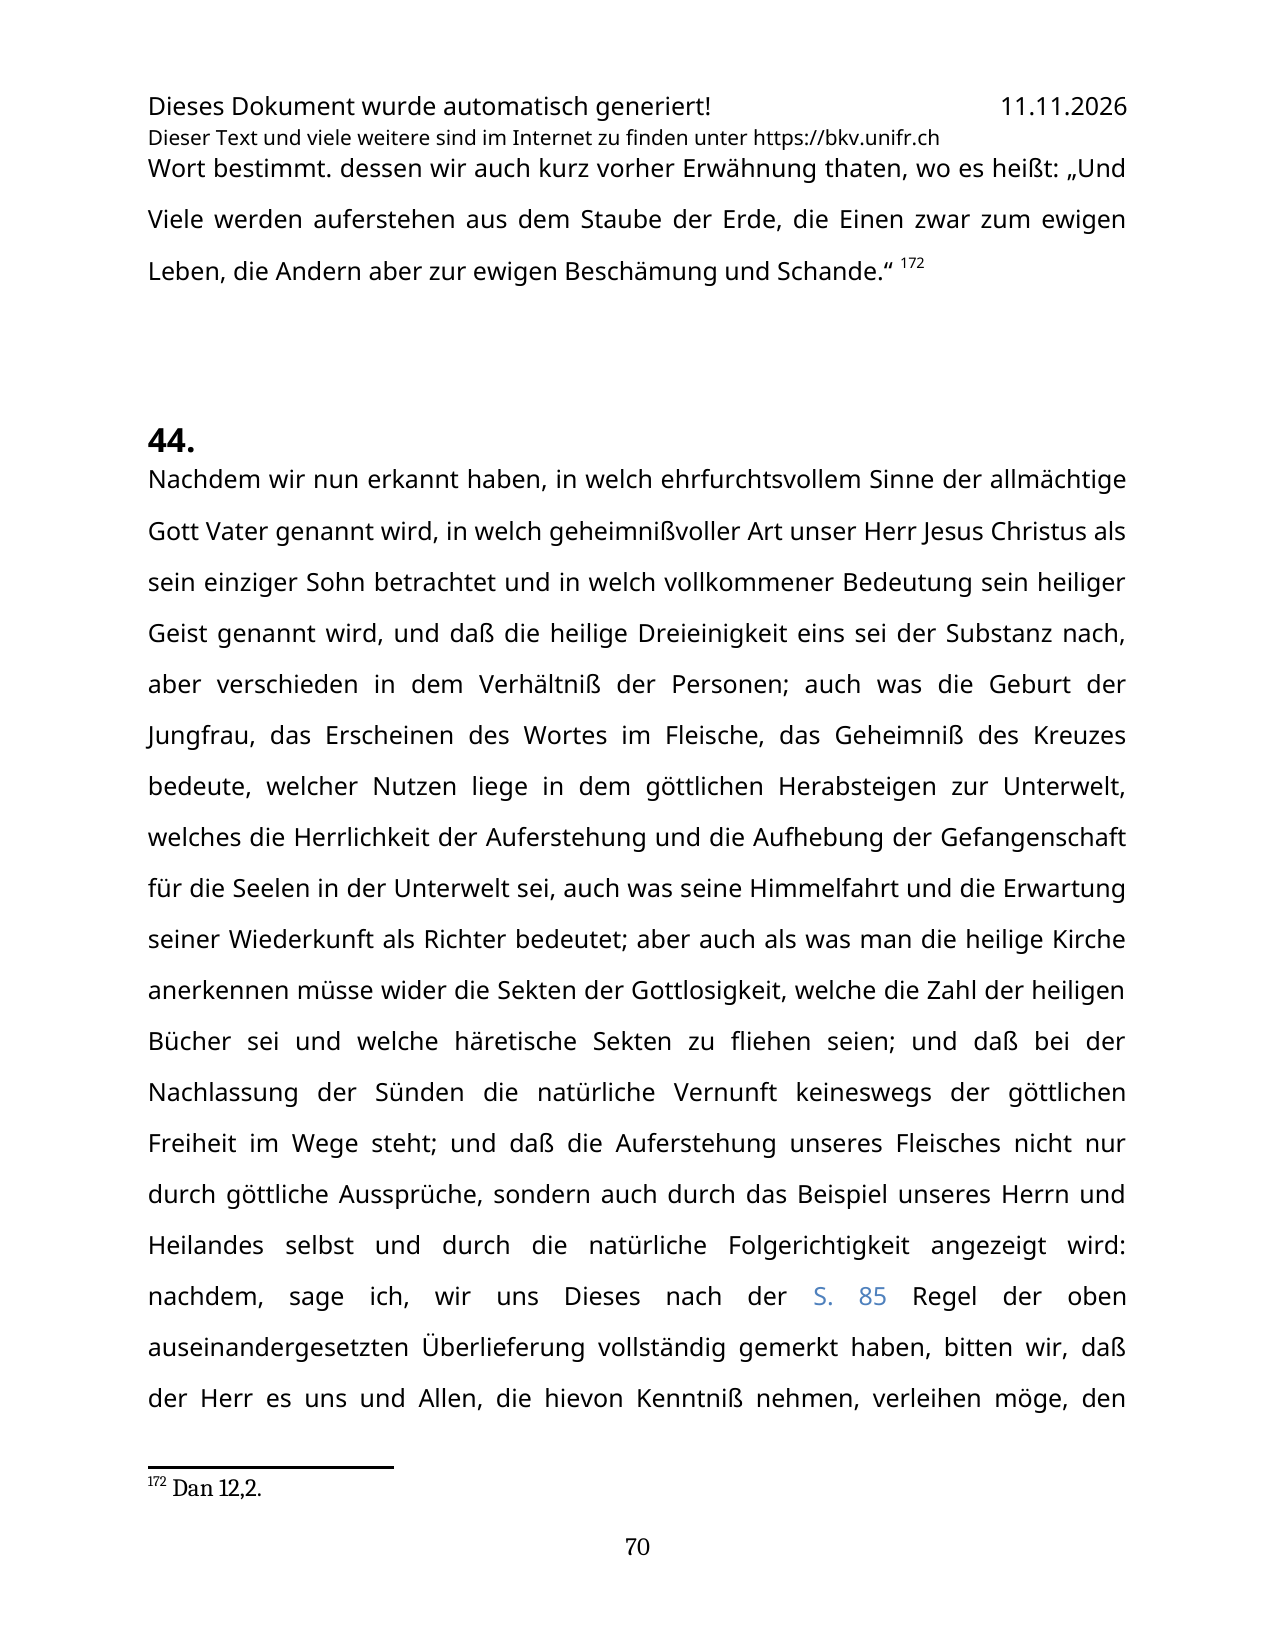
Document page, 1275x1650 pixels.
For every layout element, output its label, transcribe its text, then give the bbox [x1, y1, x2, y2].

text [148, 151, 1127, 287]
subtitle 44. [148, 417, 1127, 462]
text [148, 462, 1127, 1415]
